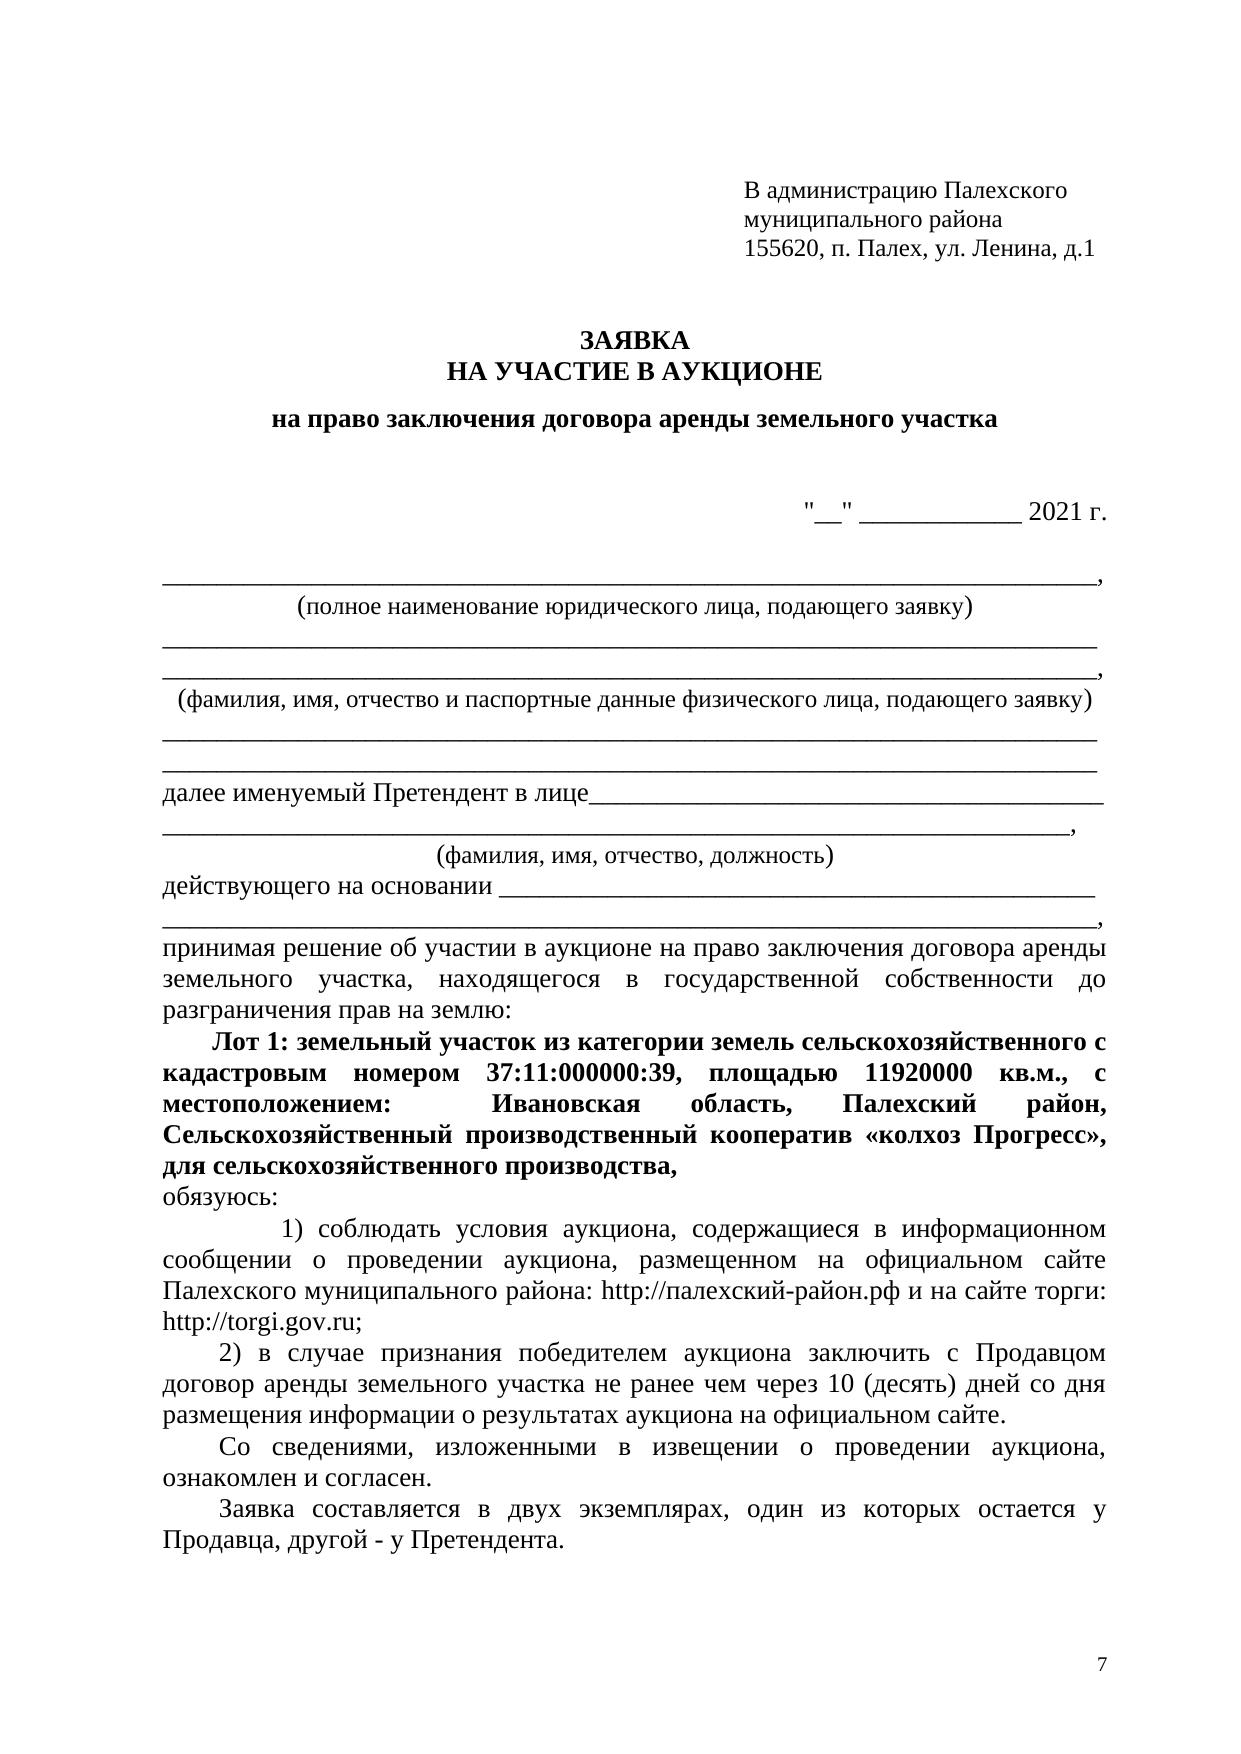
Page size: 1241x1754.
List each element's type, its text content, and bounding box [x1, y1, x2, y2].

text __________________________________________________________________________________________________________________________________________ [162, 713, 1107, 776]
text Лот 1: земельный участок из категории земель сельскохозяйственного с кадастровым номером 37:11:000000:39, площадью 11920000 кв.м., с местоположением: Ивановская область, Палехский район, Сельскохозяйственный производственный кооператив «колхоз Прогресс», для сельскохозяйственного производства, [162, 1025, 1107, 1181]
text Со сведениями, изложенными в извещении о проведении аукциона, ознакомлен и согласен. [162, 1430, 1107, 1492]
text _____________________________________________________________________ [162, 620, 1107, 651]
text "__" ____________ 2021 г. [162, 495, 1107, 526]
text 2) в случае признания победителем аукциона заключить с Продавцом договор аренды земельного участка не ранее чем через 10 (десять) дней со дня размещения информации о результатах аукциона на официальном сайте. [162, 1336, 1107, 1430]
text действующего на основании ____________________________________________ [162, 869, 1107, 900]
text (фамилия, имя, отчество и паспортные данные физического лица, подающего заявку) [162, 682, 1107, 713]
text (полное наименование юридического лица, подающего заявку) [162, 589, 1107, 620]
text _____________________________________________________________________, [162, 651, 1107, 682]
text 1) соблюдать условия аукциона, содержащиеся в информационном сообщении о проведении аукциона, размещенном на официальном сайте Палехского муниципального района: http://палехский-район.рф и на сайте торги: http://torgi.gov.ru; [162, 1212, 1107, 1336]
text 155620, п. Палех, ул. Ленина, д.1 [744, 233, 1107, 262]
text Заявка составляется в двух экземплярах, один из которых остается у Продавца, другой - у Претендента. [162, 1492, 1107, 1554]
text ЗАЯВКА [162, 324, 1107, 355]
text далее именуемый Претендент в лице______________________________________ [162, 776, 1107, 807]
title принимая решение об участии в аукционе на право заключения договора аренды земельного участка, находящегося в государственной собственности до разграничения прав на землю: [162, 931, 1107, 1025]
title обязуюсь: [162, 1181, 1107, 1212]
text НА УЧАСТИЕ В АУКЦИОНЕ [162, 355, 1107, 386]
title В администрацию Палехского муниципального района [744, 176, 1069, 233]
text (фамилия, имя, отчество, должность) [162, 838, 1107, 869]
text ___________________________________________________________________, [162, 807, 1107, 838]
text на право заключения договора аренды земельного участка [162, 402, 1107, 433]
text _____________________________________________________________________, [162, 900, 1107, 931]
text _____________________________________________________________________, [162, 558, 1107, 589]
